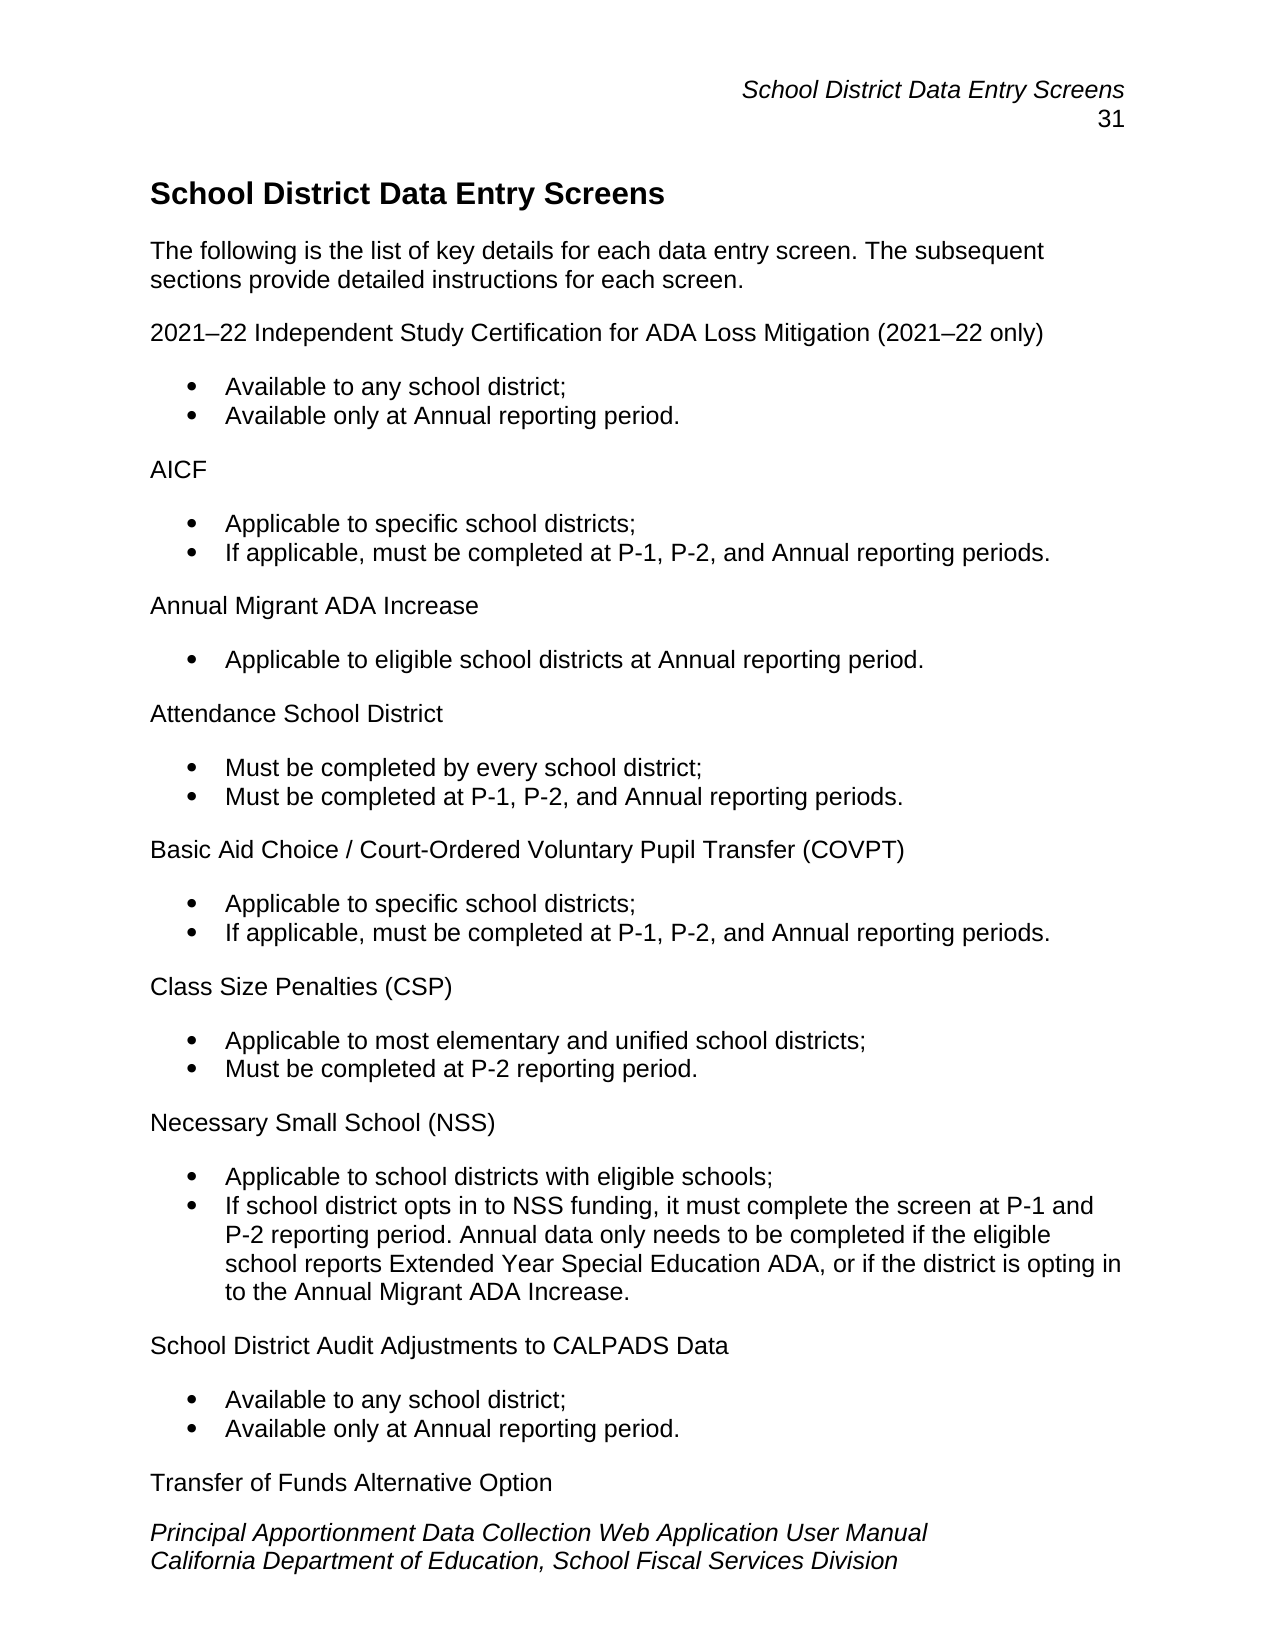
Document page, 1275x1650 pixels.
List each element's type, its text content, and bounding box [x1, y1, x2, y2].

list Applicable to school districts with eligible schools; [187, 1162, 1125, 1191]
list Available to any school district; [187, 372, 1125, 401]
list Available to any school district; [187, 1385, 1125, 1414]
text Annual Migrant ADA Increase [150, 591, 1125, 620]
subtitle School District Data Entry Screens [150, 175, 1125, 211]
list Must be completed at P-1, P-2, and Annual reporting periods. [187, 782, 1125, 810]
text Attendance School District [150, 699, 1125, 728]
text School District Audit Adjustments to CALPADS Data [150, 1331, 1125, 1360]
list Applicable to most elementary and unified school districts; [187, 1026, 1125, 1054]
list If applicable, must be completed at P-1, P-2, and Annual reporting periods. [187, 537, 1125, 566]
list Applicable to specific school districts; [187, 509, 1125, 537]
list Available only at Annual reporting period. [187, 401, 1125, 430]
text AICF [150, 455, 1125, 484]
text Transfer of Funds Alternative Option [150, 1467, 1125, 1496]
text Class Size Penalties (CSP) [150, 972, 1125, 1001]
list If school district opts in to NSS funding, it must complete the screen at P-1 and P-2 reporting period. Annual data only needs to be completed if the eligible school reports Extended Year Special Education ADA, or if the district is opting in to the Annual Migrant ADA Increase. [187, 1191, 1125, 1306]
list Must be completed by every school district; [187, 753, 1125, 782]
text Basic Aid Choice / Court-Ordered Voluntary Pupil Transfer (COVPT) [150, 835, 1125, 864]
text Necessary Small School (NSS) [150, 1108, 1125, 1137]
list Applicable to specific school districts; [187, 889, 1125, 918]
text The following is the list of key details for each data entry screen. The subsequent sections provide detailed instructions for each screen. [150, 236, 1125, 293]
list Available only at Annual reporting period. [187, 1414, 1125, 1442]
list Must be completed at P-2 reporting period. [187, 1054, 1125, 1083]
list If applicable, must be completed at P-1, P-2, and Annual reporting periods. [187, 918, 1125, 947]
list Applicable to eligible school districts at Annual reporting period. [187, 645, 1125, 674]
text 2021–22 Independent Study Certification for ADA Loss Mitigation (2021–22 only) [150, 318, 1125, 347]
